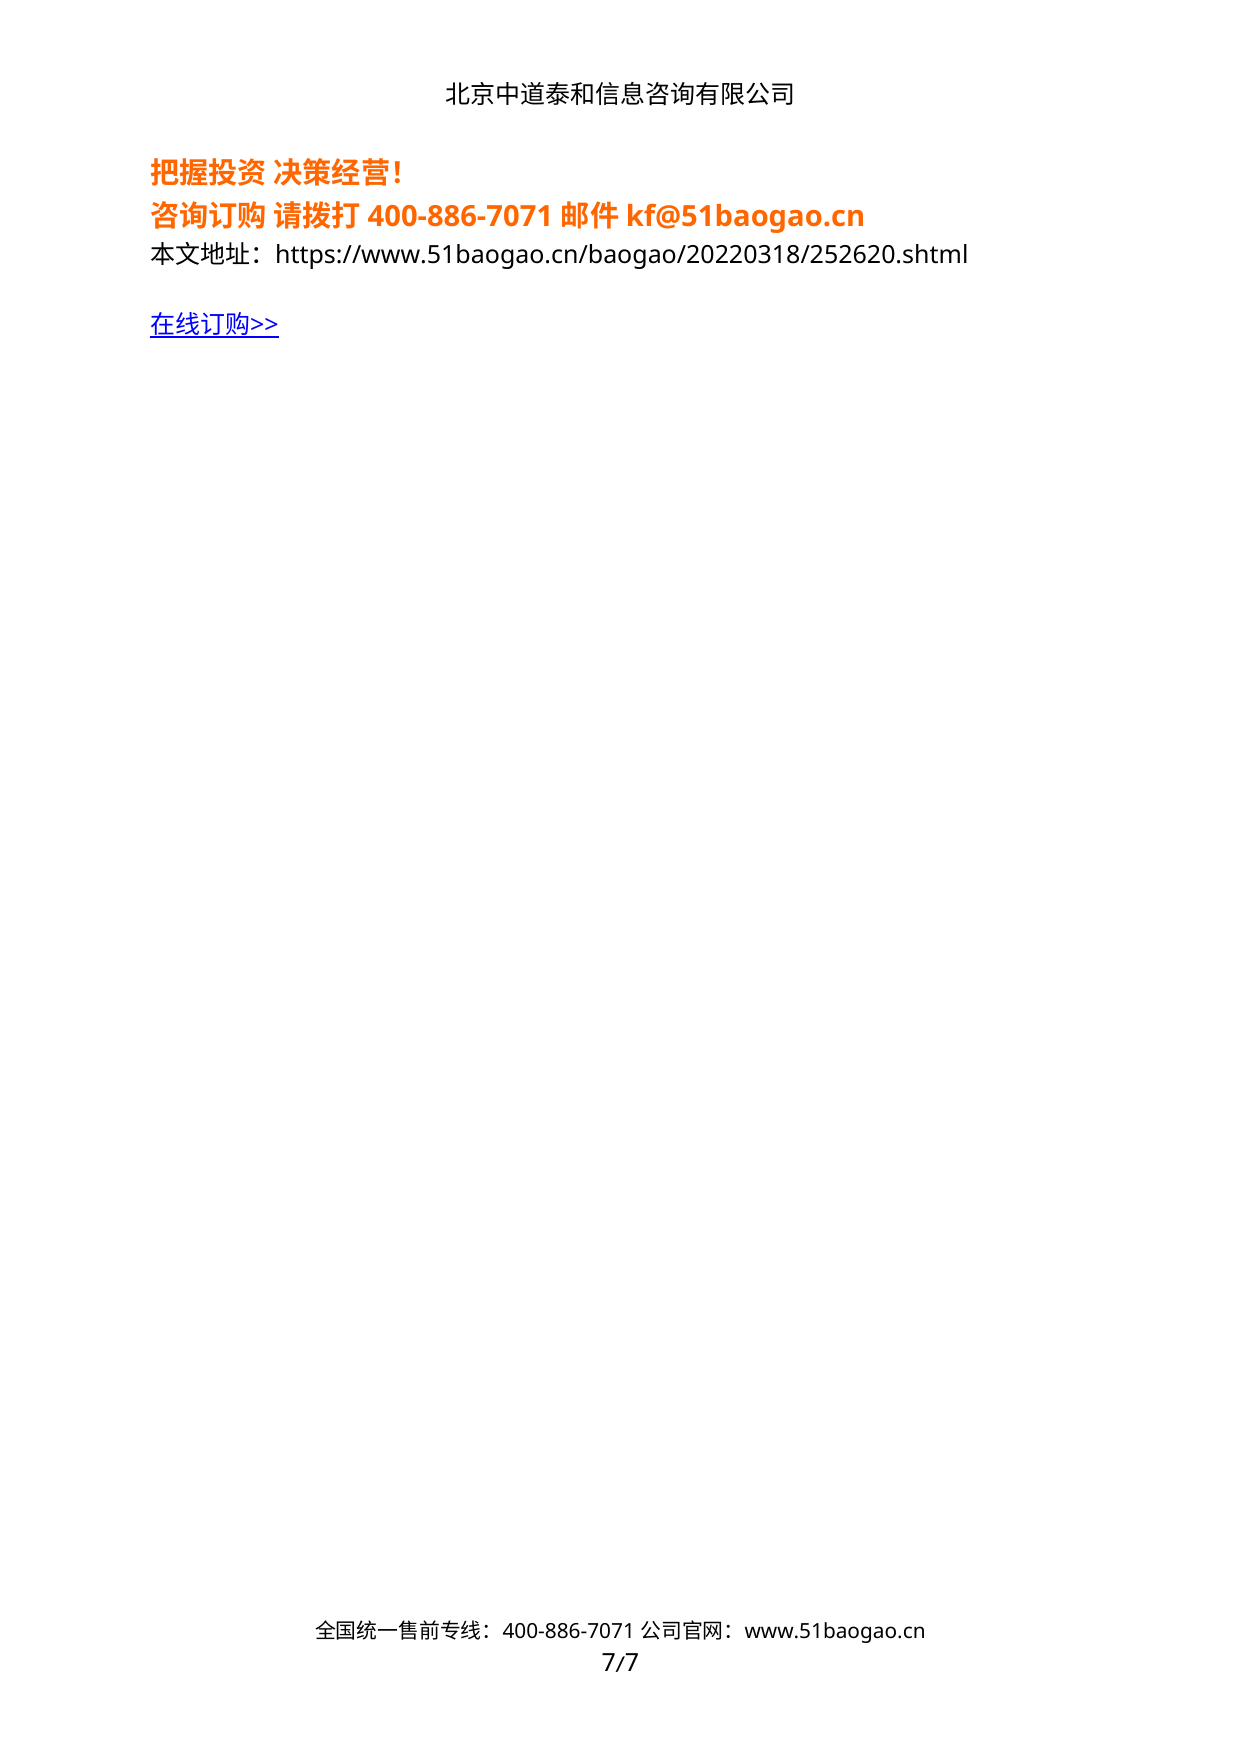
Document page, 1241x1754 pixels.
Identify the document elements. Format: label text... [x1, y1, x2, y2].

text 在线订购>> [150, 271, 1090, 341]
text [150, 150, 1090, 271]
